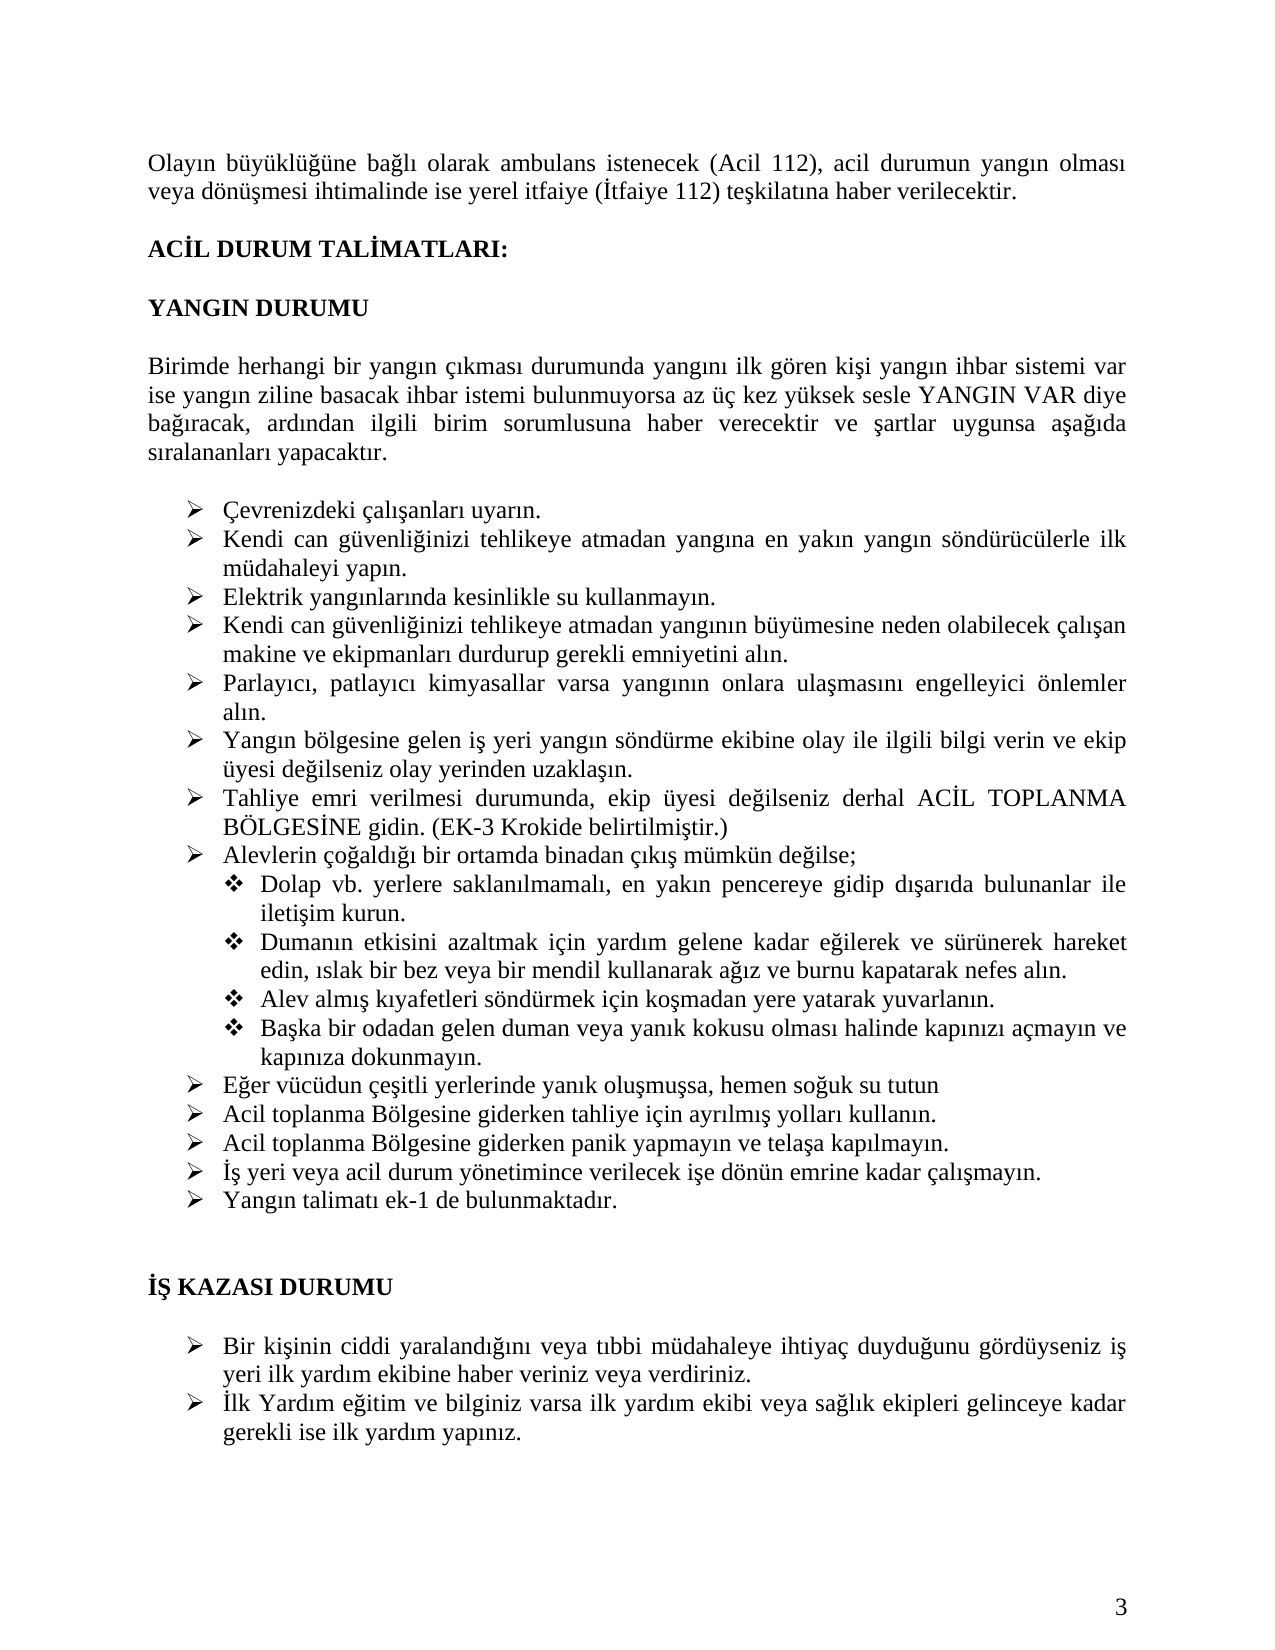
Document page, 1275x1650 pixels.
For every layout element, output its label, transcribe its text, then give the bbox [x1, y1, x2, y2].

list Dumanın etkisini azaltmak için yardım gelene kadar eğilerek ve sürünerek hareket edin, ıslak bir bez veya bir mendil kullanarak ağız ve burnu kapatarak nefes alın. [223, 927, 1127, 984]
list Acil toplanma Bölgesine giderken tahliye için ayrılmış yolları kullanın. [185, 1099, 1127, 1128]
list Alevlerin çoğaldığı bir ortamda binadan çıkış mümkün değilse; [185, 841, 1127, 869]
list Eğer vücüdun çeşitli yerlerinde yanık oluşmuşsa, hemen soğuk su tutun [185, 1071, 1127, 1099]
list Başka bir odadan gelen duman veya yanık kokusu olması halinde kapınızı açmayın ve kapınıza dokunmayın. [223, 1013, 1127, 1071]
text İŞ KAZASI DURUMU [148, 1272, 1127, 1301]
list Dolap vb. yerlere saklanılmamalı, en yakın pencereye gidip dışarıda bulunanlar ile iletişim kurun. [223, 869, 1127, 927]
text ACİL DURUM TALİMATLARI: [148, 234, 1127, 263]
list Kendi can güvenliğinizi tehlikeye atmadan yangına en yakın yangın söndürücülerle ilk müdahaleyi yapın. [185, 524, 1127, 582]
list Bir kişinin ciddi yaralandığını veya tıbbi müdahaleye ihtiyaç duyduğunu gördüyseniz iş yeri ilk yardım ekibine haber veriniz veya verdiriniz. [185, 1331, 1127, 1388]
list Çevrenizdeki çalışanları uyarın. [185, 496, 1127, 524]
list Parlayıcı, patlayıcı kimyasallar varsa yangının onlara ulaşmasını engelleyici önlemler alın. [185, 668, 1127, 726]
list Kendi can güvenliğinizi tehlikeye atmadan yangının büyümesine neden olabilecek çalışan makine ve ekipmanları durdurup gerekli emniyetini alın. [185, 611, 1127, 668]
text Birimde herhangi bir yangın çıkması durumunda yangını ilk gören kişi yangın ihbar sistemi var ise yangın ziline basacak ihbar istemi bulunmuyorsa az üç kez yüksek sesle YANGIN VAR diye bağıracak, ardından ilgili birim sorumlusuna haber verecektir ve şartlar uygunsa aşağıda sıralananları yapacaktır. [148, 351, 1127, 466]
list İş yeri veya acil durum yönetimince verilecek işe dönün emrine kadar çalışmayın. [185, 1157, 1127, 1186]
text Olayın büyüklüğüne bağlı olarak ambulans istenecek (Acil 112), acil durumun yangın olması veya dönüşmesi ihtimalinde ise yerel itfaiye (İtfaiye 112) teşkilatına haber verilecektir. [148, 148, 1127, 205]
list Acil toplanma Bölgesine giderken panik yapmayın ve telaşa kapılmayın. [185, 1128, 1127, 1157]
list İlk Yardım eğitim ve bilginiz varsa ilk yardım ekibi veya sağlık ekipleri gelinceye kadar gerekli ise ilk yardım yapınız. [185, 1388, 1127, 1446]
list Alev almış kıyafetleri söndürmek için koşmadan yere yatarak yuvarlanın. [223, 984, 1127, 1013]
list Tahliye emri verilmesi durumunda, ekip üyesi değilseniz derhal ACİL TOPLANMA BÖLGESİNE gidin. (EK-3 Krokide belirtilmiştir.) [185, 783, 1127, 841]
list Yangın bölgesine gelen iş yeri yangın söndürme ekibine olay ile ilgili bilgi verin ve ekip üyesi değilseniz olay yerinden uzaklaşın. [185, 726, 1127, 783]
list Yangın talimatı ek-1 de bulunmaktadır. [185, 1186, 1127, 1214]
text YANGIN DURUMU [148, 293, 1127, 322]
list Elektrik yangınlarında kesinlikle su kullanmayın. [185, 582, 1127, 611]
